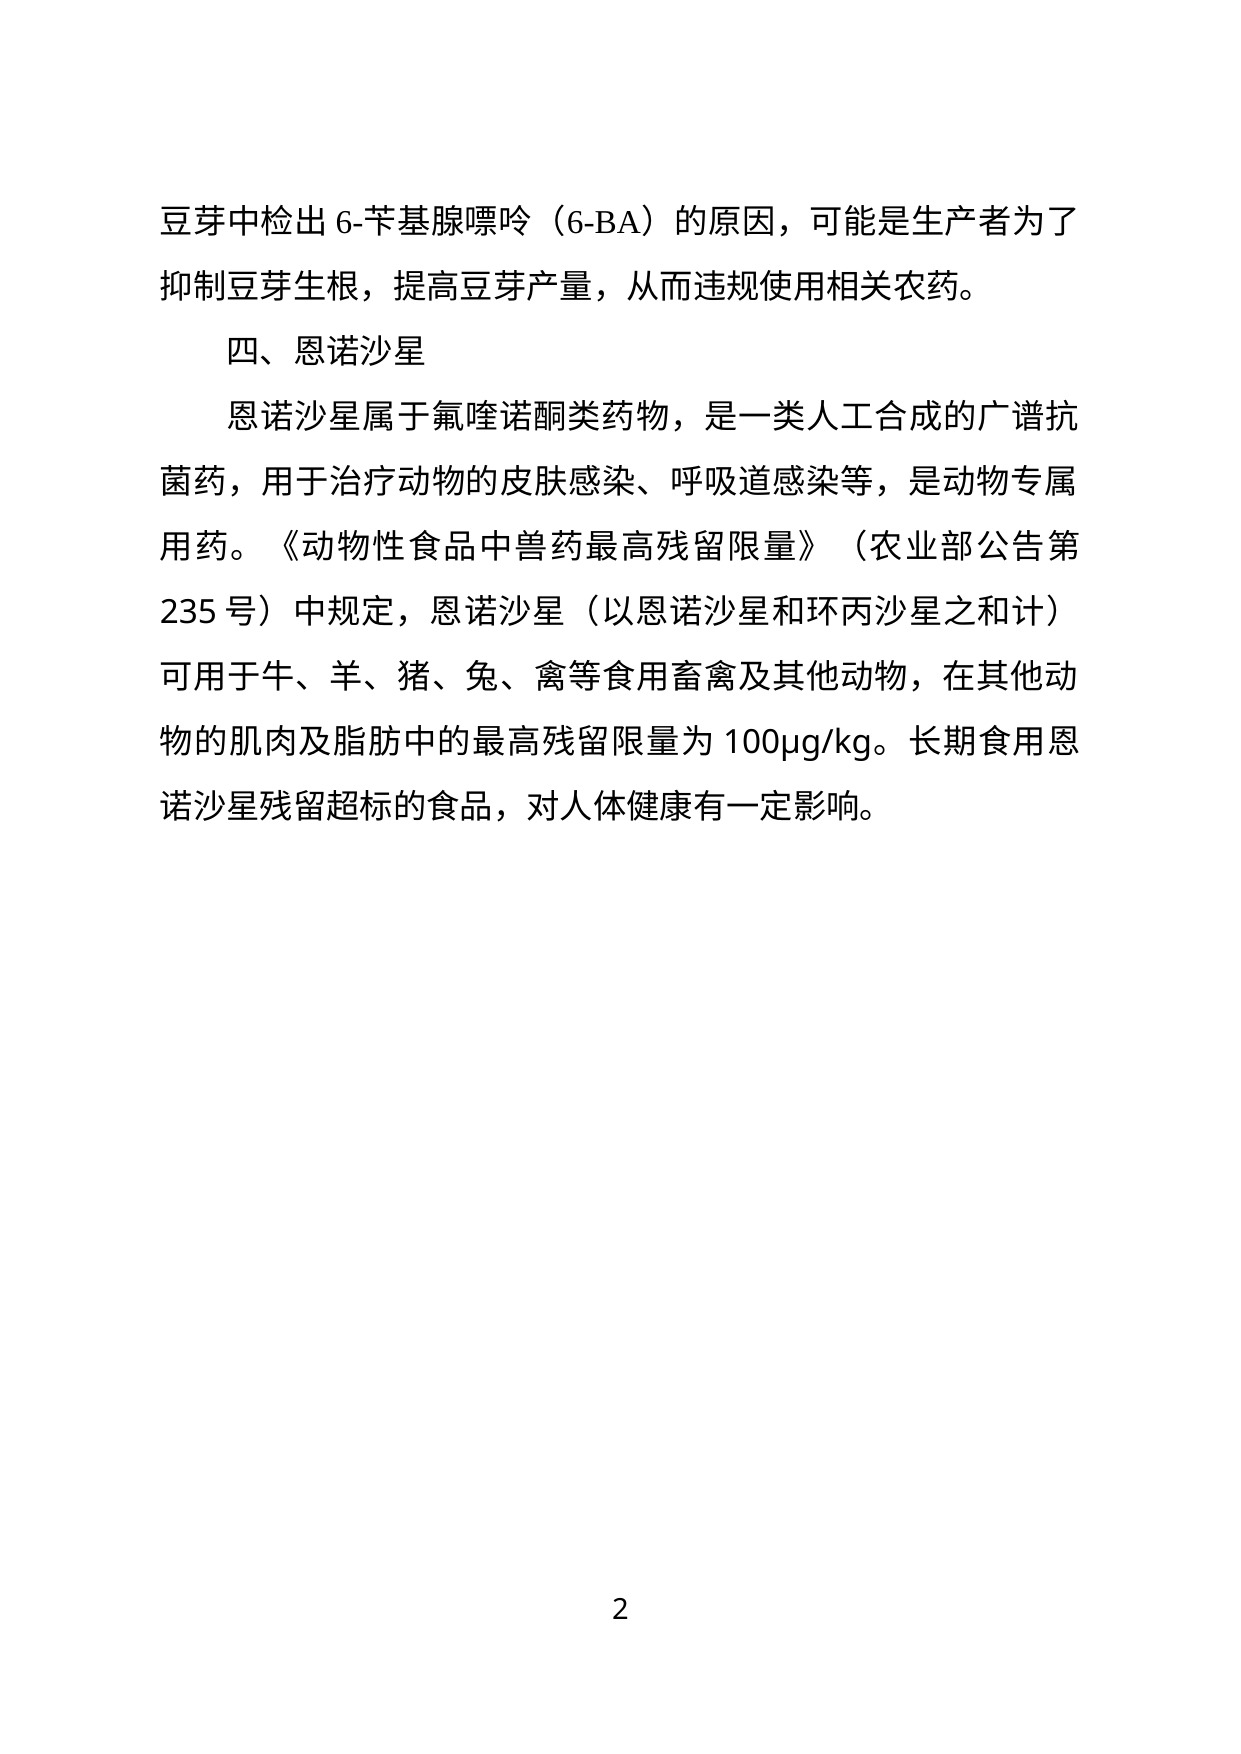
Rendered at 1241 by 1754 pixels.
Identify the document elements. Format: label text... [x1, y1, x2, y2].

text 恩诺沙星属于氟喹诺酮类药物，是一类人工合成的广谱抗菌药，用于治疗动物的皮肤感染、呼吸道感染等，是动物专属用药。《动物性食品中兽药最高残留限量》（农业部公告第235号）中规定，恩诺沙星（以恩诺沙星和环丙沙星之和计）可用于牛、羊、猪、兔、禽等食用畜禽及其他动物，在其他动物的肌肉及脂肪中的最高残留限量为100μg/kg。长期食用恩诺沙星残留超标的食品，对人体健康有一定影响。 [159, 382, 1081, 837]
list 四、恩诺沙星 [159, 317, 1081, 382]
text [159, 187, 1081, 317]
